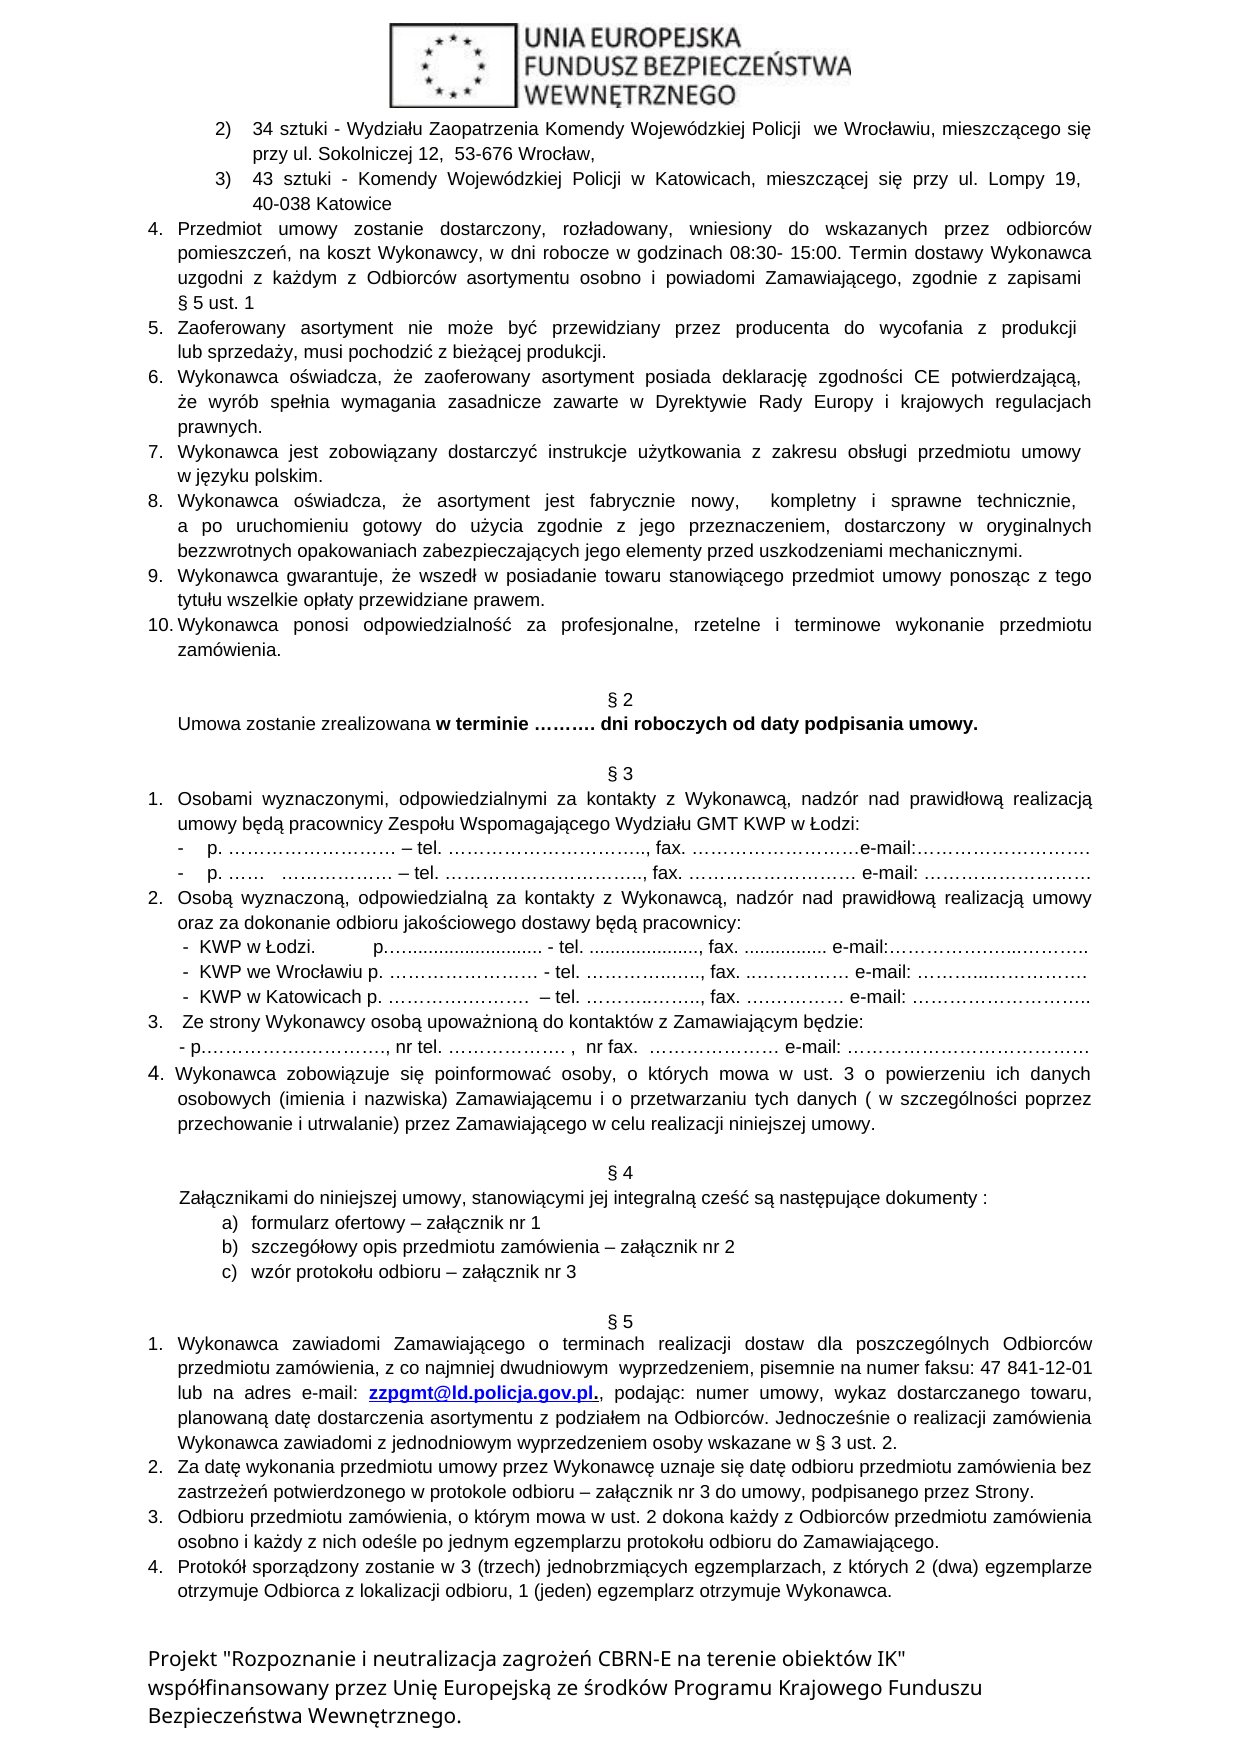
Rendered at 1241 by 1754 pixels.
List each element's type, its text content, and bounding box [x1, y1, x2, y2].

list Za datę wykonania przedmiotu umowy przez Wykonawcę uznaje się datę odbioru przedmiotu zamówienia bez zastrzeżeń potwierdzonego w protokole odbioru – załącznik nr 3 do umowy, podpisanego przez Strony. [148, 1456, 1092, 1503]
text § 2 [148, 688, 1092, 710]
list Ze strony Wykonawcy osobą upoważnioną do kontaktów z Zamawiającym będzie: [148, 1011, 1092, 1032]
list 43 sztuki - Komendy Wojewódzkiej Policji w Katowicach, mieszczącej się przy ul. Lompy 19, 40-038 Katowice [215, 168, 1092, 214]
list Umowa zostanie zrealizowana w terminie ………. dni roboczych od daty podpisania umowy. [177, 713, 1092, 735]
list Wykonawca gwarantuje, że wszedł w posiadanie towaru stanowiącego przedmiot umowy ponosząc z tego tytułu wszelkie opłaty przewidziane prawem. [148, 564, 1092, 611]
list Wykonawca oświadcza, że zaoferowany asortyment posiada deklarację zgodności CE potwierdzającą, że wyrób spełnia wymagania zasadnicze zawarte w Dyrektywie Rady Europy i krajowych regulacjach prawnych. [148, 366, 1092, 437]
text - KWP w Łodzi. p.….......................... - tel. ....................., fax. ................ e-mail:…………….…...……….. [177, 936, 1092, 958]
list Wykonawca oświadcza, że asortyment jest fabrycznie nowy, kompletny i sprawne technicznie, a po uruchomieniu gotowy do użycia zgodnie z jego przeznaczeniem, dostarczony w oryginalnych bezzwrotnych opakowaniach zabezpieczających jego elementy przed uszkodzeniami mechanicznymi. [148, 490, 1092, 561]
list Wykonawca ponosi odpowiedzialność za profesjonalne, rzetelne i terminowe wykonanie przedmiotu zamówienia. [148, 614, 1092, 660]
list Zaoferowany asortyment nie może być przewidziany przez producenta do wycofania z produkcji lub sprzedaży, musi pochodzić z bieżącej produkcji. [148, 317, 1092, 363]
list 34 sztuki - Wydziału Zaopatrzenia Komendy Wojewódzkiej Policji we Wrocławiu, mieszczącego się przy ul. Sokolniczej 12, 53-676 Wrocław, [215, 118, 1092, 164]
list szczegółowy opis przedmiotu zamówienia – załącznik nr 2 [222, 1236, 1092, 1258]
list Wykonawca zawiadomi Zamawiającego o terminach realizacji dostaw dla poszczególnych Odbiorców przedmiotu zamówienia, z co najmniej dwudniowym wyprzedzeniem, pisemnie na numer faksu: 47 841-12-01 lub na adres e-mail: zzpgmt@ld.policja.gov.pl., podając: numer umowy, wykaz dostarczanego towaru, planowaną datę dostarczenia asortymentu z podziałem na Odbiorców. Jednocześnie o realizacji zamówienia Wykonawca zawiadomi z jednodniowym wyprzedzeniem osoby wskazane w § 3 ust. 2. [148, 1332, 1092, 1453]
text - KWP w Katowicach p. ………….………. – tel. ………..…….., fax. ….………… e-mail: ……………………….. [177, 986, 1092, 1007]
list wzór protokołu odbioru – załącznik nr 3 [222, 1261, 1092, 1283]
list Osobą wyznaczoną, odpowiedzialną za kontakty z Wykonawcą, nadzór nad prawidłową realizacją umowy oraz za dokonanie odbioru jakościowego dostawy będą pracownicy: [148, 887, 1092, 933]
text 4. Wykonawca zobowiązuje się poinformować osoby, o których mowa w ust. 3 o powierzeniu ich danych osobowych (imienia i nazwiska) Zamawiającemu i o przetwarzaniu tych danych ( w szczególności poprzez przechowanie i utrwalanie) przez Zamawiającego w celu realizacji niniejszej umowy. [148, 1060, 1092, 1134]
text § 4 [148, 1162, 1092, 1183]
list formularz ofertowy – załącznik nr 1 [222, 1211, 1092, 1233]
list Odbioru przedmiotu zamówienia, o którym mowa w ust. 2 dokona każdy z Odbiorców przedmiotu zamówienia osobno i każdy z nich odeśle po jednym egzemplarzu protokołu odbioru do Zamawiającego. [148, 1506, 1092, 1552]
text - KWP we Wrocławiu p. …………………… - tel. …………..….., fax. ..…………… e-mail: ………...……………. [177, 961, 1092, 983]
list Przedmiot umowy zostanie dostarczony, rozładowany, wniesiony do wskazanych przez odbiorców pomieszczeń, na koszt Wykonawcy, w dni robocze w godzinach 08:30- 15:00. Termin dostawy Wykonawca uzgodni z każdym z Odbiorców asortymentu osobno i powiadomi Zamawiającego, zgodnie z zapisami § 5 ust. 1 [148, 217, 1092, 313]
list Protokół sporządzony zostanie w 3 (trzech) jednobrzmiących egzemplarzach, z których 2 (dwa) egzemplarze otrzymuje Odbiorca z lokalizacji odbioru, 1 (jeden) egzemplarz otrzymuje Wykonawca. [148, 1556, 1092, 1602]
list Wykonawca jest zobowiązany dostarczyć instrukcje użytkowania z zakresu obsługi przedmiotu umowy w języku polskim. [148, 441, 1092, 487]
text § 3 [148, 763, 1092, 784]
text Załącznikami do niniejszej umowy, stanowiącymi jej integralną cześć są następujące dokumenty : [148, 1187, 1092, 1208]
text - p.…………….…………., nr tel. ………………. , nr fax. ………………… e-mail: ………………………………… [148, 1036, 1092, 1057]
list Osobami wyznaczonymi, odpowiedzialnymi za kontakty z Wykonawcą, nadzór nad prawidłową realizacją umowy będą pracownicy Zespołu Wspomagającego Wydziału GMT KWP w Łodzi: [148, 788, 1092, 834]
list p. …… ……………… – tel. ………………………….., fax. ……………………… e-mail: ……………………… [177, 862, 1092, 883]
list p. ……………………… – tel. ………………………….., fax. ………………………e-mail:………………………. [177, 837, 1092, 859]
text § 5 [148, 1311, 1092, 1332]
